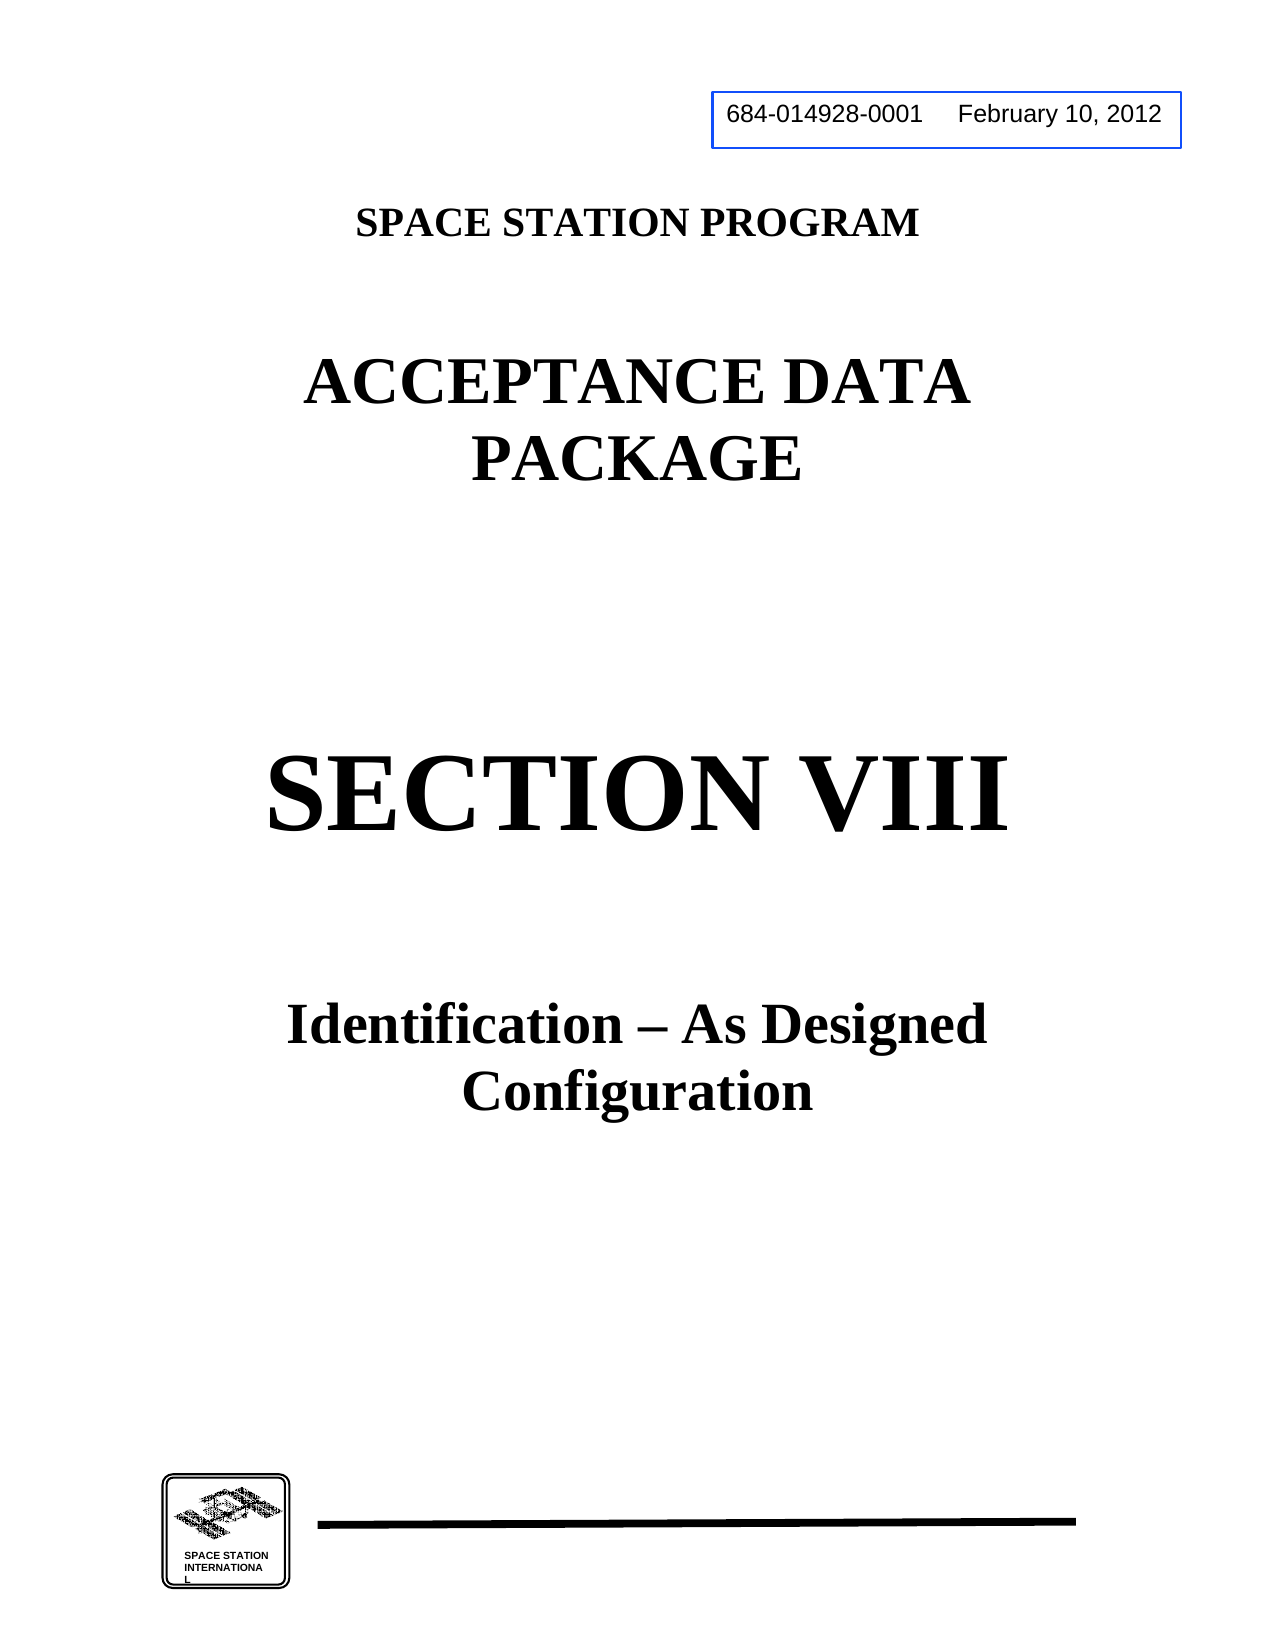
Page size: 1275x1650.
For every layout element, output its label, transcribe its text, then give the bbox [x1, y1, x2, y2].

text Identification – As Designed Configuration [150, 988, 1125, 1123]
text SECTION VIII [150, 725, 1125, 854]
text SPACE STATION PROGRAM [150, 198, 1125, 246]
text ACCEPTANCE DATA PACKAGE [150, 342, 1125, 495]
